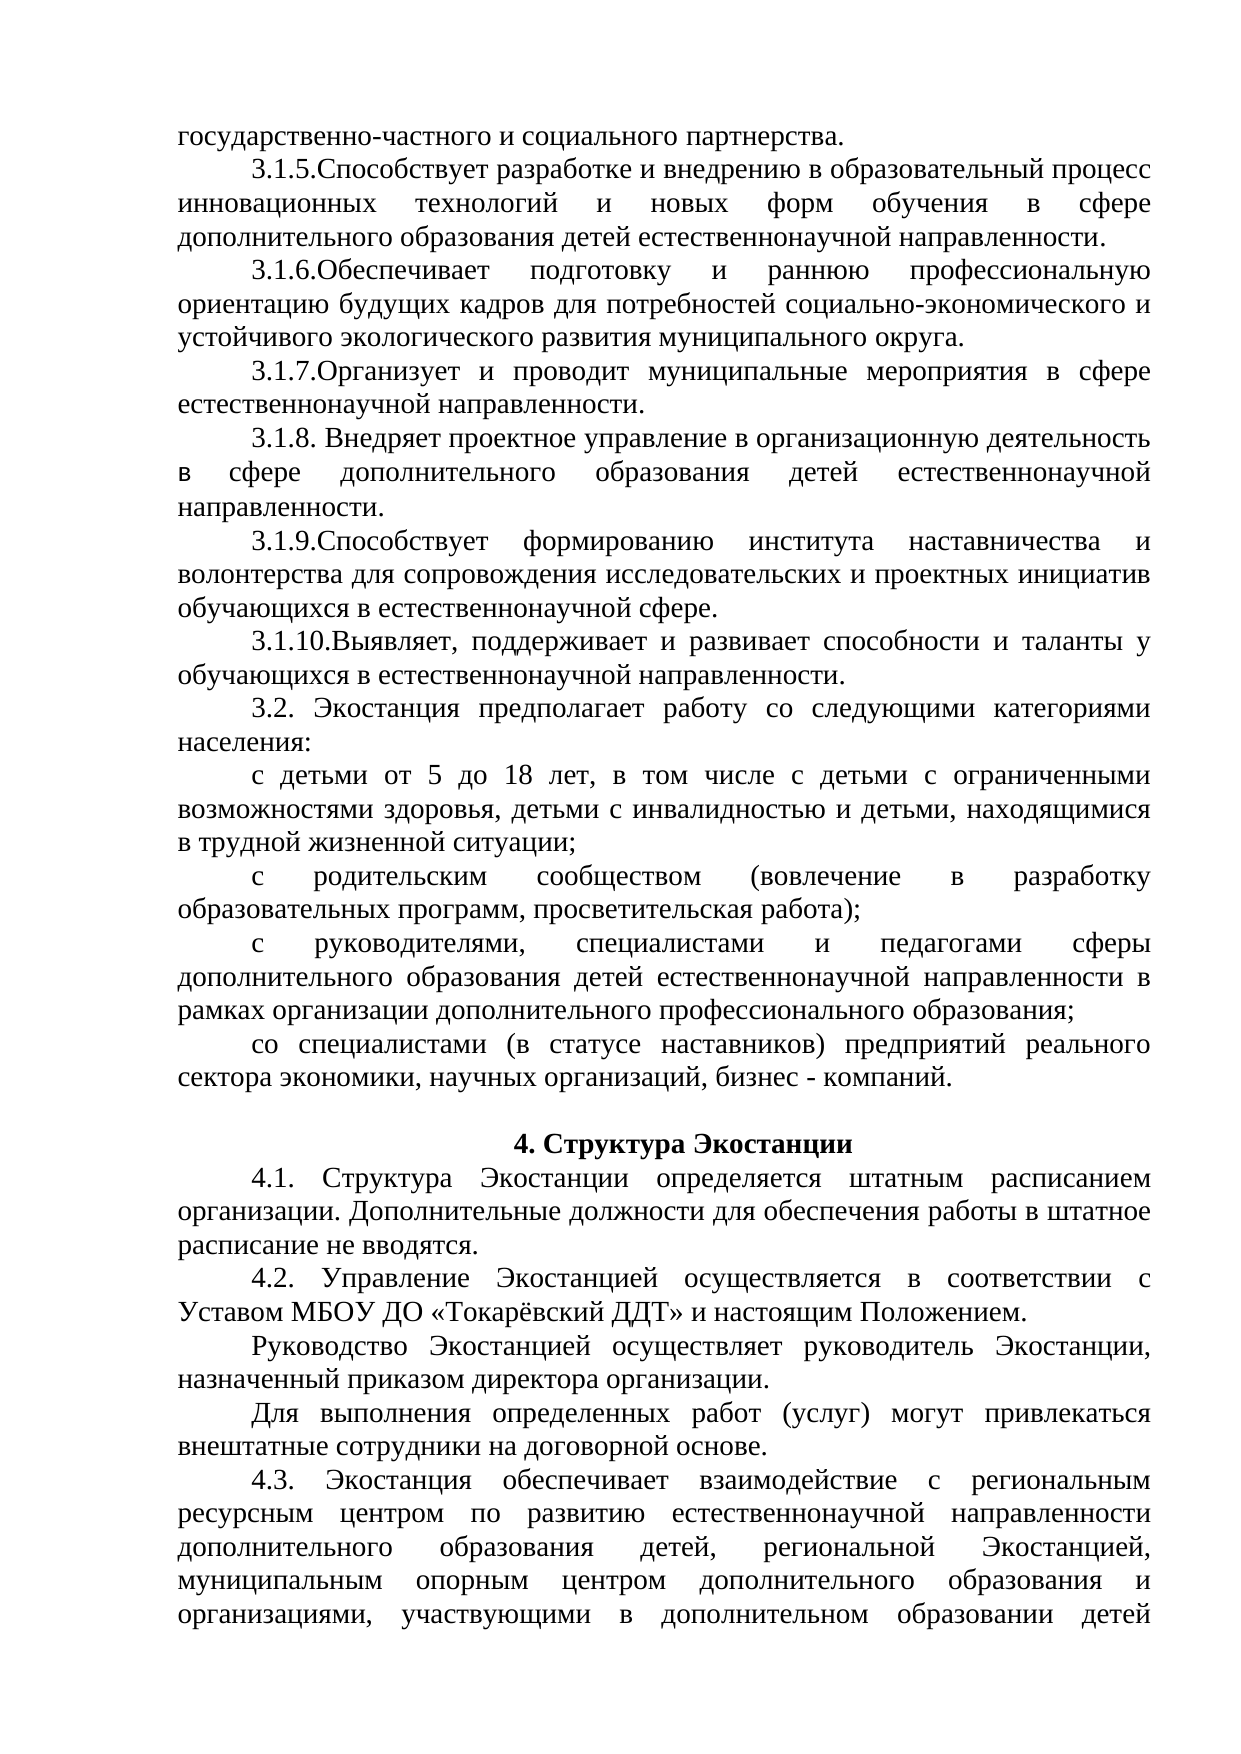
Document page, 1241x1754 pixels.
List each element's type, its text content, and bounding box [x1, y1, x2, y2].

text 4.1. Структура Экостанции определяется штатным расписанием организации. Дополнительные должности для обеспечения работы в штатное расписание не вводятся. [177, 1160, 1152, 1261]
text 3.1.5.Способствует разработке и внедрению в образовательный процесс инновационных технологий и новых форм обучения в сфере дополнительного образования детей естественнонаучной направленности. [177, 152, 1152, 252]
text 3.1.6.Обеспечивает подготовку и раннюю профессиональную ориентацию будущих кадров для потребностей социально-экономического и устойчивого экологического развития муниципального округа. [177, 252, 1152, 353]
text со специалистами (в статусе наставников) предприятий реального сектора экономики, научных организаций, бизнес - компаний. [177, 1026, 1152, 1093]
text 4.2. Управление Экостанцией осуществляется в соответствии с Уставом МБОУ ДО «Токарёвский ДДТ» и настоящим Положением. [177, 1261, 1152, 1328]
text 3.1.9.Способствует формированию института наставничества и волонтерства для сопровождения исследовательских и проектных инициатив обучающихся в естественнонаучной сфере. [177, 523, 1152, 623]
text с руководителями, специалистами и педагогами сферы дополнительного образования детей естественнонаучной направленности в рамках организации дополнительного профессионального образования; [177, 925, 1152, 1026]
text с родительским сообществом (вовлечение в разработку образовательных программ, просветительская работа); [177, 858, 1152, 925]
text Руководство Экостанцией осуществляет руководитель Экостанции, назначенный приказом директора организации. [177, 1328, 1152, 1395]
text 4. Структура Экостанции [215, 1126, 1152, 1160]
text 3.1.8. Внедряет проектное управление в организационную деятельность в сфере дополнительного образования детей естественнонаучной направленности. [177, 420, 1152, 523]
text с детьми от 5 до 18 лет, в том числе с детьми с ограниченными возможностями здоровья, детьми с инвалидностью и детьми, находящимися в трудной жизненной ситуации; [177, 757, 1152, 858]
text 3.1.10.Выявляет, поддерживает и развивает способности и таланты у обучающихся в естественнонаучной направленности. [177, 623, 1152, 690]
text Для выполнения определенных работ (услуг) могут привлекаться внештатные сотрудники на договорной основе. [177, 1395, 1152, 1462]
text 3.2. Экостанция предполагает работу со следующими категориями населения: [177, 690, 1152, 757]
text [177, 118, 1152, 152]
text 3.1.7.Организует и проводит муниципальные мероприятия в сфере естественнонаучной направленности. [177, 353, 1152, 420]
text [177, 1462, 1152, 1629]
